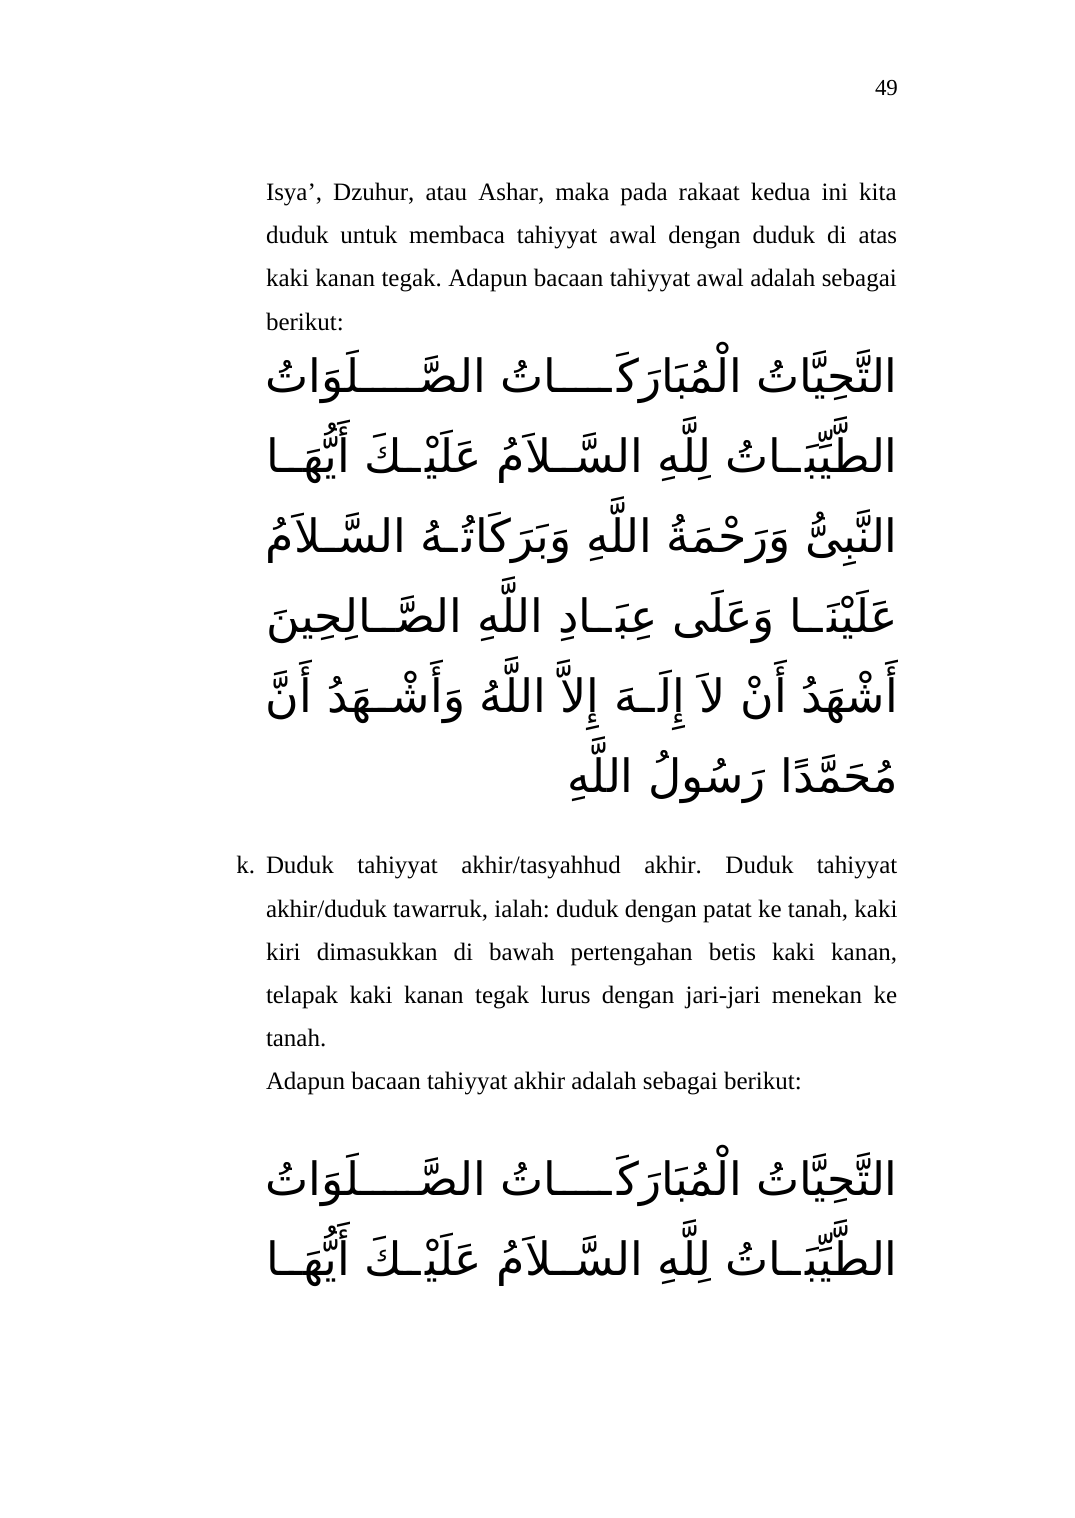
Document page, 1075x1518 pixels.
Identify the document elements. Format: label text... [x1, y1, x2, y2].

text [266, 1152, 898, 1286]
list Duduk tahiyyat akhir/tasyahhud akhir. Duduk tahiyyat akhir/duduk tawarruk, ialah: duduk dengan patat ke tanah, kaki kiri dimasukkan di bawah pertengahan betis kaki kanan, telapak kaki kanan tegak lurus dengan jari-jari menekan ke tanah. [236, 851, 898, 1052]
list Adapun bacaan tahiyyat akhir adalah sebagai berikut: [266, 1066, 898, 1095]
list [236, 177, 898, 335]
text التَّحِيَّاتُ الْمُبَارَكَاتُ الصَّلَوَاتُ الطَّيِّبَاتُ لِلَّهِ السَّلاَمُ عَلَيْكَ أَيُّهَا النَّبِىُّ وَرَحْمَةُ اللَّهِ وَبَرَكَاتُهُ السَّلاَمُ عَلَيْنَا وَعَلَى عِبَادِ اللَّهِ الصَّالِحِينَ أَشْهَدُ أَنْ لاَ إِلَهَ إِلاَّ اللَّهُ وَأَشْهَدُ أَنَّ مُحَمَّدًا رَسُولُ اللَّهِ [266, 350, 898, 803]
